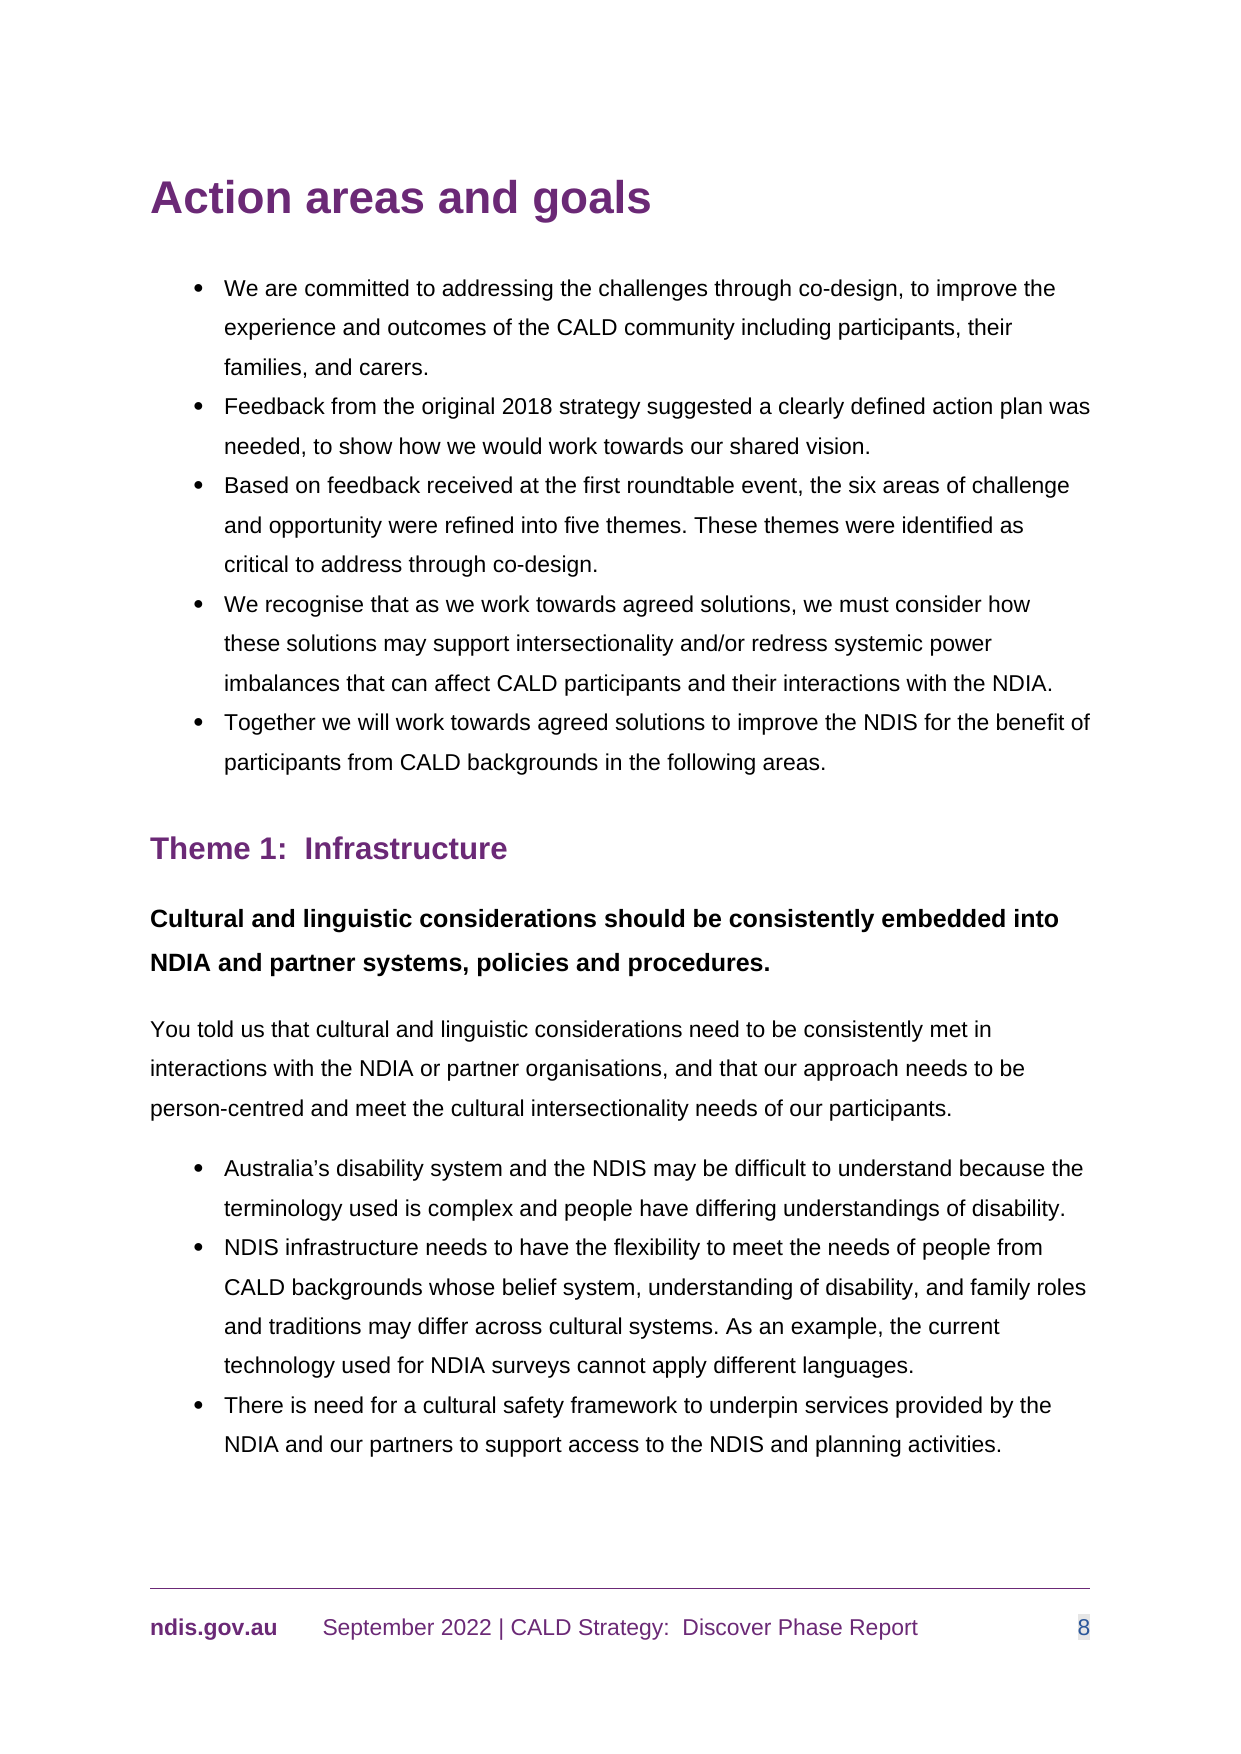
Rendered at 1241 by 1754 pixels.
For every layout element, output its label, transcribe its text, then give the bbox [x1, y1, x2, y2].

list Together we will work towards agreed solutions to improve the NDIS for the benefit of participants from CALD backgrounds in the following areas. [194, 709, 1090, 775]
list We recognise that as we work towards agreed solutions, we must consider how these solutions may support intersectionality and/or redress systemic power imbalances that can affect CALD participants and their interactions with the NDIA. [194, 591, 1090, 696]
list We are committed to addressing the challenges through co-design, to improve the experience and outcomes of the CALD community including participants, their families, and carers. [194, 275, 1090, 380]
list There is need for a cultural safety framework to underpin services provided by the NDIA and our partners to support access to the NDIS and planning activities. [194, 1392, 1090, 1458]
list NDIS infrastructure needs to have the flexibility to meet the needs of people from CALD backgrounds whose belief system, understanding of disability, and family roles and traditions may differ across cultural systems. As an example, the current technology used for NDIA surveys cannot apply different languages. [194, 1234, 1090, 1379]
list Feedback from the original 2018 strategy suggested a clearly defined action plan was needed, to show how we would work towards our shared vision. [194, 393, 1090, 459]
subtitle Action areas and goals [150, 171, 1090, 223]
subtitle Theme 1: Infrastructure [150, 830, 1090, 866]
list Based on feedback received at the first roundtable event, the six areas of challenge and opportunity were refined into five themes. These themes were identified as critical to address through co-design. [194, 472, 1090, 578]
subtitle Cultural and linguistic considerations should be consistently embedded into NDIA and partner systems, policies and procedures. [150, 904, 1090, 976]
text You told us that cultural and linguistic considerations need to be consistently met in interactions with the NDIA or partner organisations, and that our approach needs to be person-centred and meet the cultural intersectionality needs of our participants. [150, 1016, 1090, 1121]
list Australia’s disability system and the NDIS may be difficult to understand because the terminology used is complex and people have differing understandings of disability. [194, 1155, 1090, 1221]
